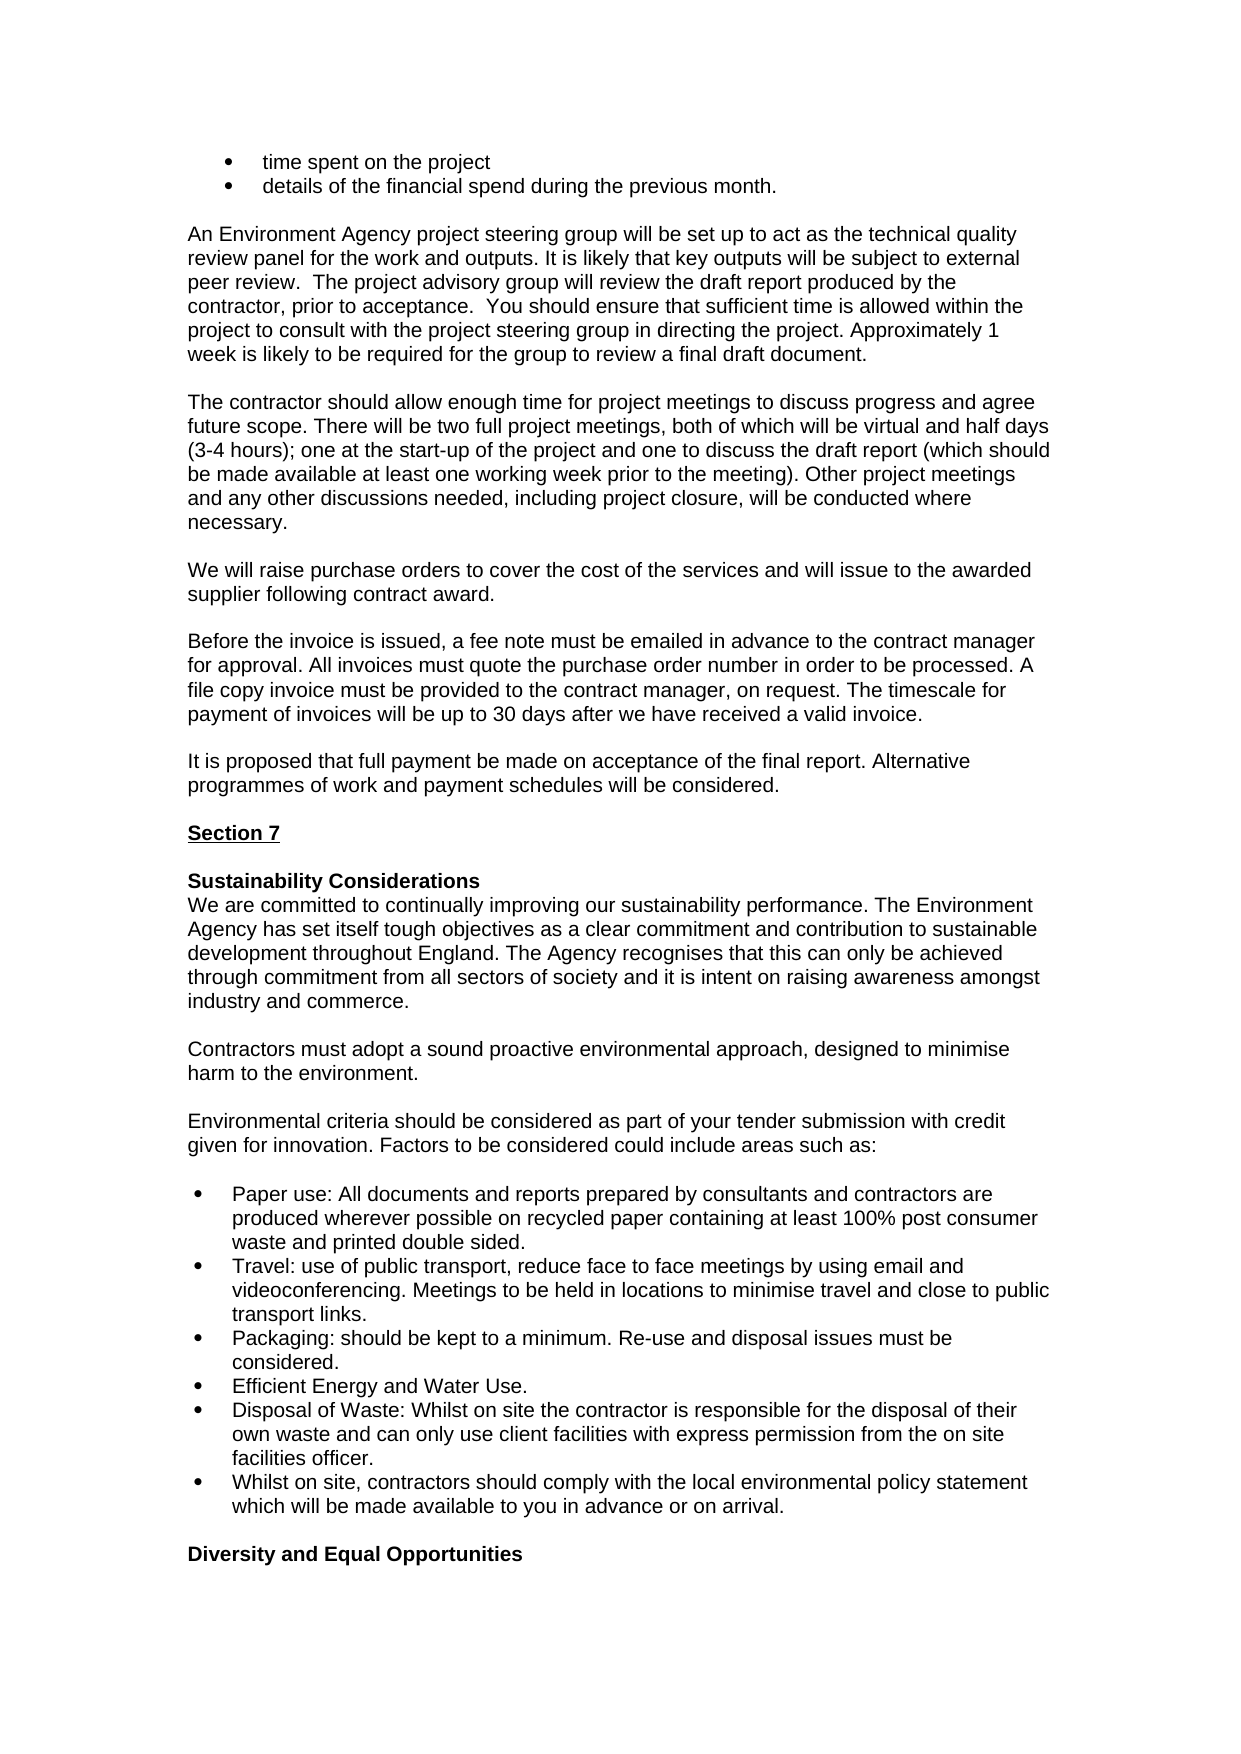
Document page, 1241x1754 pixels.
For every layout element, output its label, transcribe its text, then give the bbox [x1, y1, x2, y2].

list Packaging: should be kept to a minimum. Re-use and disposal issues must be considered. [194, 1326, 1053, 1374]
text Contractors must adopt a sound proactive environmental approach, designed to minimise harm to the environment. [187, 1037, 1053, 1085]
text The contractor should allow enough time for project meetings to discuss progress and agree future scope. There will be two full project meetings, both of which will be virtual and half days (3-4 hours); one at the start-up of the project and one to discuss the draft report (which should be made available at least one working week prior to the meeting). Other project meetings and any other discussions needed, including project closure, will be conducted where necessary. [187, 390, 1053, 533]
text It is proposed that full payment be made on acceptance of the final report. Alternative programmes of work and payment schedules will be considered. [187, 749, 1053, 797]
list Travel: use of public transport, reduce face to face meetings by using email and videoconferencing. Meetings to be held in locations to minimise travel and close to public transport links. [194, 1254, 1053, 1326]
text Before the invoice is issued, a fee note must be emailed in advance to the contract manager for approval. All invoices must quote the purchase order number in order to be processed. A file copy invoice must be provided to the contract manager, on request. The timescale for payment of invoices will be up to 30 days after we have received a valid invoice. [187, 629, 1053, 725]
list Efficient Energy and Water Use. [194, 1374, 1053, 1398]
text Section 7 [187, 821, 1053, 845]
list Disposal of Waste: Whilst on site the contractor is responsible for the disposal of their own waste and can only use client facilities with express permission from the on site facilities officer. [194, 1398, 1053, 1470]
text Sustainability Considerations [187, 869, 1053, 893]
text Environmental criteria should be considered as part of your tender submission with credit given for innovation. Factors to be considered could include areas such as: [187, 1109, 1053, 1157]
list details of the financial spend during the previous month. [225, 174, 1053, 198]
list Paper use: All documents and reports prepared by consultants and contractors are produced wherever possible on recycled paper containing at least 100% post consumer waste and printed double sided. [194, 1182, 1053, 1254]
list time spent on the project [225, 150, 1053, 174]
text Diversity and Equal Opportunities [187, 1542, 1053, 1566]
text We will raise purchase orders to cover the cost of the services and will issue to the awarded supplier following contract award. [187, 557, 1053, 605]
text An Environment Agency project steering group will be set up to act as the technical quality review panel for the work and outputs. It is likely that key outputs will be subject to external peer review. The project advisory group will review the draft report produced by the contractor, prior to acceptance. You should ensure that sufficient time is allowed within the project to consult with the project steering group in directing the project. Approximately 1 week is likely to be required for the group to review a final draft document. [187, 222, 1053, 366]
text We are committed to continually improving our sustainability performance. The Environment Agency has set itself tough objectives as a clear commitment and contribution to sustainable development throughout England. The Agency recognises that this can only be achieved through commitment from all sectors of society and it is intent on raising awareness amongst industry and commerce. [187, 893, 1053, 1013]
list Whilst on site, contractors should comply with the local environmental policy statement which will be made available to you in advance or on arrival. [194, 1470, 1053, 1518]
